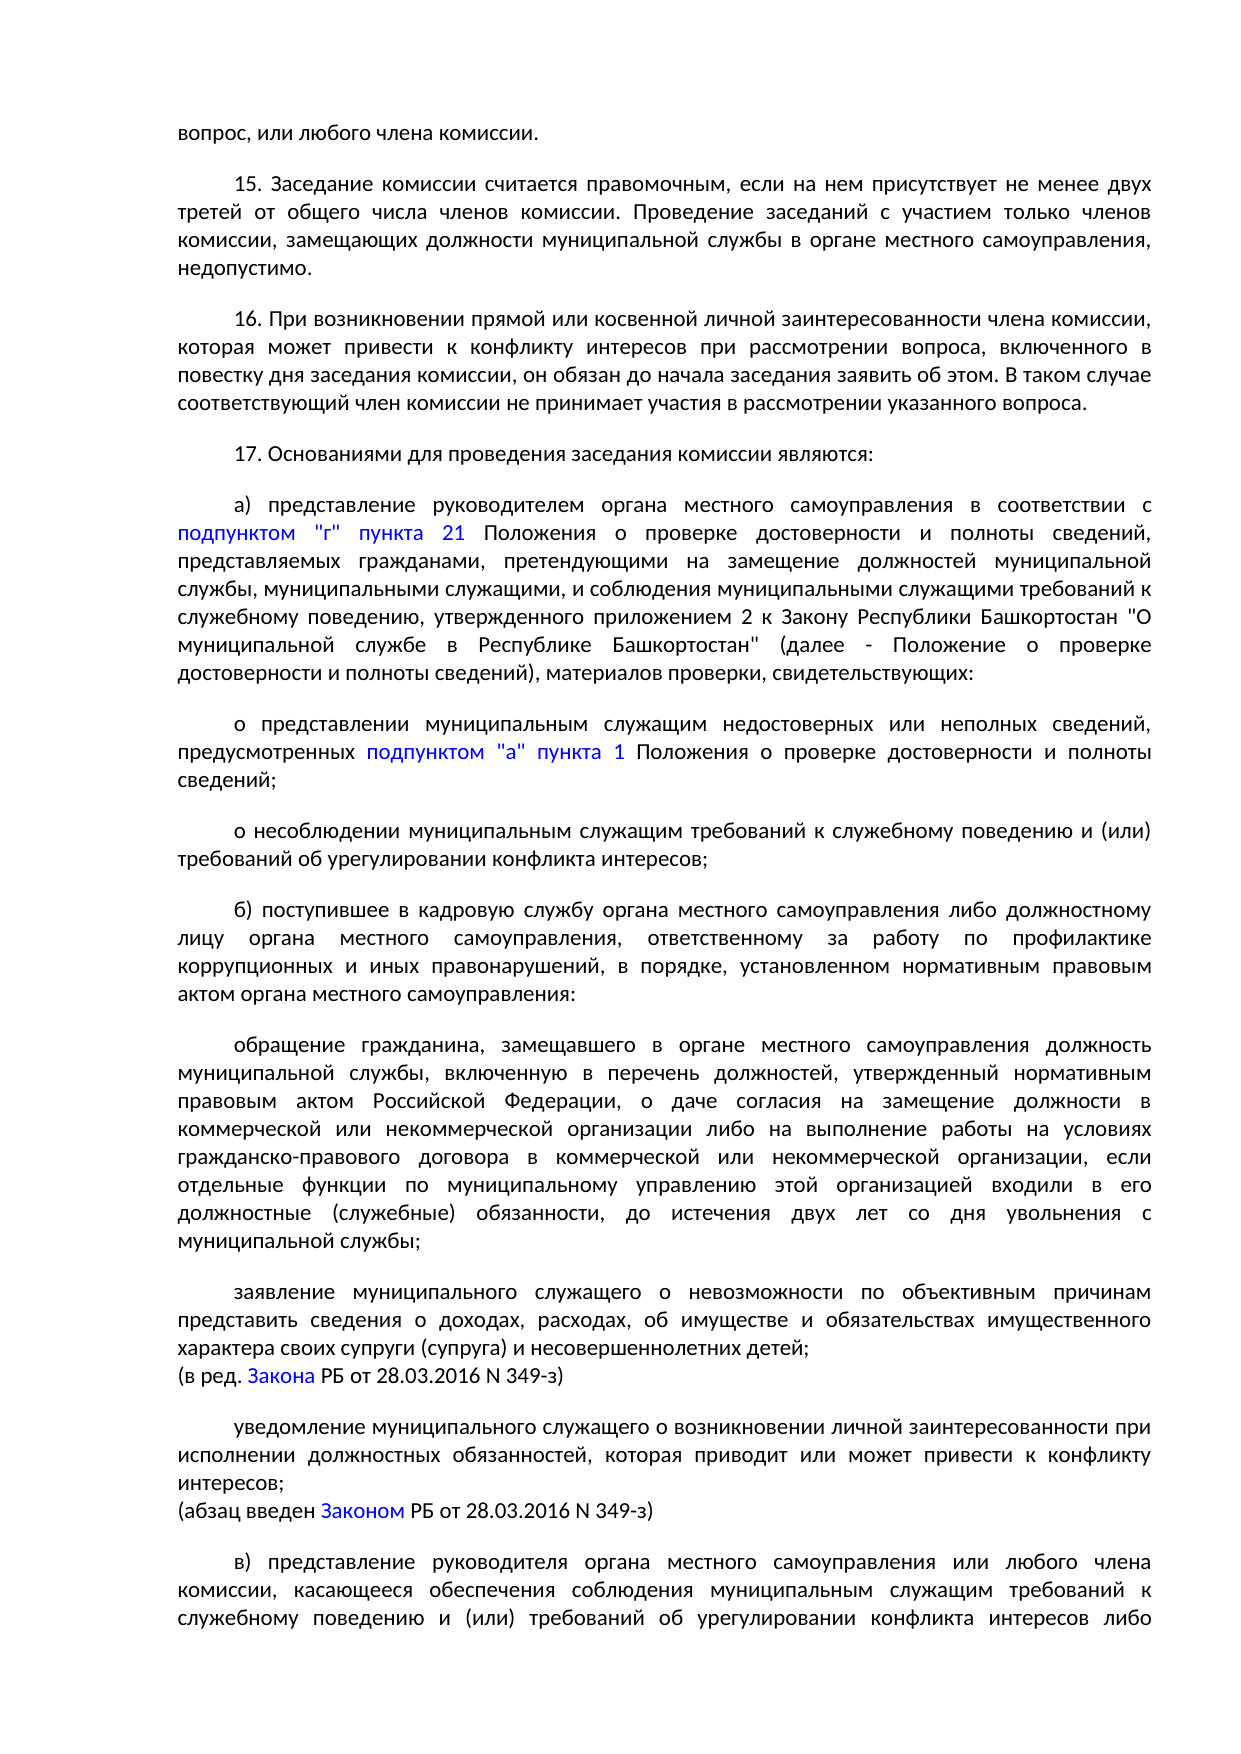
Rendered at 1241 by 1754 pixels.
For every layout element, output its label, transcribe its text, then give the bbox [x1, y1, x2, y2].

text 16. При возникновении прямой или косвенной личной заинтересованности члена комиссии, которая может привести к конфликту интересов при рассмотрении вопроса, включенного в повестку дня заседания комиссии, он обязан до начала заседания заявить об этом. В таком случае соответствующий член комиссии не принимает участия в рассмотрении указанного вопроса. [177, 304, 1152, 416]
text уведомление муниципального служащего о возникновении личной заинтересованности при исполнении должностных обязанностей, которая приводит или может привести к конфликту интересов; [177, 1412, 1152, 1496]
text 17. Основаниями для проведения заседания комиссии являются: [177, 439, 1152, 467]
text о представлении муниципальным служащим недостоверных или неполных сведений, предусмотренных подпунктом "а" пункта 1 Положения о проверке достоверности и полноты сведений; [177, 709, 1152, 793]
text б) поступившее в кадровую службу органа местного самоуправления либо должностному лицу органа местного самоуправления, ответственному за работу по профилактике коррупционных и иных правонарушений, в порядке, установленном нормативным правовым актом органа местного самоуправления: [177, 895, 1152, 1007]
text обращение гражданина, замещавшего в органе местного самоуправления должность муниципальной службы, включенную в перечень должностей, утвержденный нормативным правовым актом Российской Федерации, о даче согласия на замещение должности в коммерческой или некоммерческой организации либо на выполнение работы на условиях гражданско-правового договора в коммерческой или некоммерческой организации, если отдельные функции по муниципальному управлению этой организацией входили в его должностные (служебные) обязанности, до истечения двух лет со дня увольнения с муниципальной службы; [177, 1030, 1152, 1254]
text а) представление руководителем органа местного самоуправления в соответствии с подпунктом "г" пункта 21 Положения о проверке достоверности и полноты сведений, представляемых гражданами, претендующими на замещение должностей муниципальной службы, муниципальными служащими, и соблюдения муниципальными служащими требований к служебному поведению, утвержденного приложением 2 к Закону Республики Башкортостан "О муниципальной службе в Республике Башкортостан" (далее - Положение о проверке достоверности и полноты сведений), материалов проверки, свидетельствующих: [177, 490, 1152, 686]
text о несоблюдении муниципальным служащим требований к служебному поведению и (или) требований об урегулировании конфликта интересов; [177, 816, 1152, 872]
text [177, 1547, 1152, 1631]
text (в ред. Закона РБ от 28.03.2016 N 349-з) [177, 1361, 1152, 1389]
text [177, 118, 1152, 146]
text заявление муниципального служащего о невозможности по объективным причинам представить сведения о доходах, расходах, об имуществе и обязательствах имущественного характера своих супруги (супруга) и несовершеннолетних детей; [177, 1277, 1152, 1361]
text 15. Заседание комиссии считается правомочным, если на нем присутствует не менее двух третей от общего числа членов комиссии. Проведение заседаний с участием только членов комиссии, замещающих должности муниципальной службы в органе местного самоуправления, недопустимо. [177, 169, 1152, 281]
text (абзац введен Законом РБ от 28.03.2016 N 349-з) [177, 1496, 1152, 1524]
